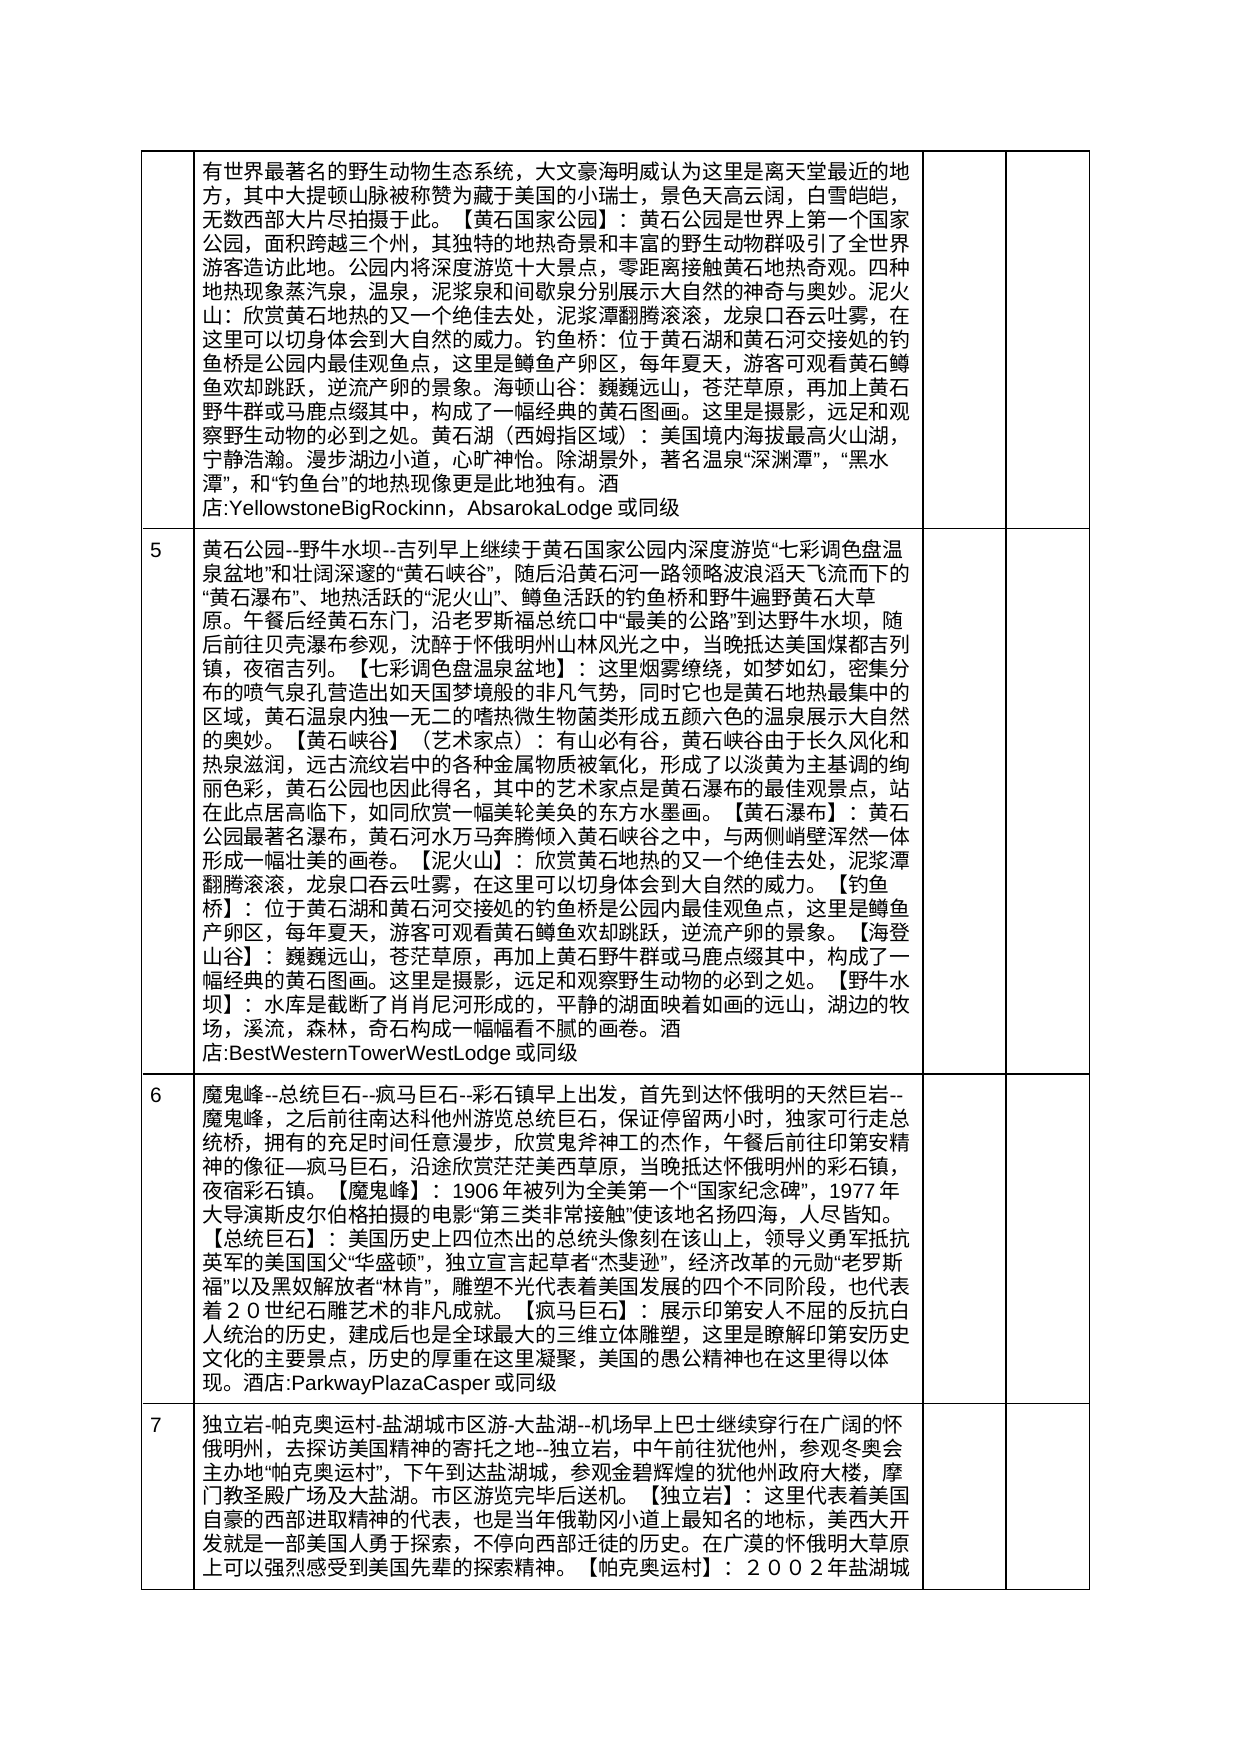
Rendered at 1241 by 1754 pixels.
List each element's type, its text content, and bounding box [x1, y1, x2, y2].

table_cell [1007, 529, 1089, 1073]
table_cell 黄石公园--野牛水坝--吉列早上继续于黄石国家公园内深度游览“七彩调色盘温泉盆地”和壮阔深邃的“黄石峡谷”，随后沿黄石河一路领略波浪滔天飞流而下的“黄石瀑布”、地热活跃的“泥火山”、鳟鱼活跃的钓鱼桥和野牛遍野黄石大草原。午餐后经黄石东门，沿老罗斯福总统口中“最美的公路”到达野牛水坝，随后前往贝壳瀑布参观，沈醉于怀俄明州山林风光之中，当晚抵达美国煤都吉列镇，夜宿吉列。【七彩调色盘温泉盆地】：这里烟雾缭绕，如梦如幻，密集分布的喷气泉孔营造出如天国梦境般的非凡气势，同时它也是黄石地热最集中的区域，黄石温泉内独一无二的嗜热微生物菌类形成五颜六色的温泉展示大自然的奥妙。【黄石峡谷】（艺术家点）：有山必有谷，黄石峡谷由于长久风化和热泉滋润，远古流纹岩中的各种金属物质被氧化，形成了以淡黄为主基调的绚丽色彩，黄石公园也因此得名，其中的艺术家点是黄石瀑布的最佳观景点，站在此点居高临下，如同欣赏一幅美轮美奂的东方水墨画。【黄石瀑布】：黄石公园最著名瀑布，黄石河水万马奔腾倾入黄石峡谷之中，与两侧峭壁浑然一体形成一幅壮美的画卷。【泥火山】：欣赏黄石地热的又一个绝佳去处，泥浆潭翻腾滚滚，龙泉口吞云吐雾，在这里可以切身体会到大自然的威力。【钓鱼桥】：位于黄石湖和黄石河交接処的钓鱼桥是公园内最佳观鱼点，这里是鳟鱼产卵区，每年夏天，游客可观看黄石鳟鱼欢却跳跃，逆流产卵的景象。【海登山谷】：巍巍远山，苍茫草原，再加上黄石野牛群或马鹿点缀其中，构成了一幅经典的黄石图画。这里是摄影，远足和观察野生动物的必到之処。【野牛水坝】：水库是截断了肖肖尼河形成的，平静的湖面映着如画的远山，湖边的牧场，溪流，森林，奇石构成一幅幅看不腻的画卷。酒店:BestWesternTowerWestLodge或同级 [195, 529, 922, 1073]
table_cell [1007, 1404, 1089, 1588]
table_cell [195, 1404, 922, 1588]
table_cell [1007, 152, 1089, 528]
table_cell 4 [142, 152, 193, 528]
table_cell [924, 152, 1005, 528]
table_cell [924, 529, 1005, 1073]
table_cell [195, 152, 922, 528]
table_cell 魔鬼峰--总统巨石--疯马巨石--彩石镇早上出发，首先到达怀俄明的天然巨岩--魔鬼峰，之后前往南达科他州游览总统巨石，保证停留两小时，独家可行走总统桥，拥有的充足时间任意漫步，欣赏鬼斧神工的杰作，午餐后前往印第安精神的像征—疯马巨石，沿途欣赏茫茫美西草原，当晚抵达怀俄明州的彩石镇，夜宿彩石镇。【魔鬼峰】：1906年被列为全美第一个“国家纪念碑”，1977年大导演斯皮尔伯格拍摄的电影“第三类非常接触”使该地名扬四海，人尽皆知。【总统巨石】：美国历史上四位杰出的总统头像刻在该山上，领导义勇军抵抗英军的美国国父“华盛顿”，独立宣言起草者“杰斐逊”，经济改革的元勋“老罗斯福”以及黑奴解放者“林肯”，雕塑不光代表着美国发展的四个不同阶段，也代表着２０世纪石雕艺术的非凡成就。【疯马巨石】：展示印第安人不屈的反抗白人统治的历史，建成后也是全球最大的三维立体雕塑，这里是瞭解印第安历史文化的主要景点，历史的厚重在这里凝聚，美国的愚公精神也在这里得以体现。酒店:ParkwayPlazaCasper或同级 [195, 1075, 922, 1403]
table_cell 7 [142, 1404, 193, 1588]
table_cell [1007, 1075, 1089, 1403]
table_cell [924, 1404, 1005, 1588]
table_cell [924, 1075, 1005, 1403]
table_cell 5 [142, 529, 193, 1073]
table_cell 6 [142, 1074, 193, 1403]
